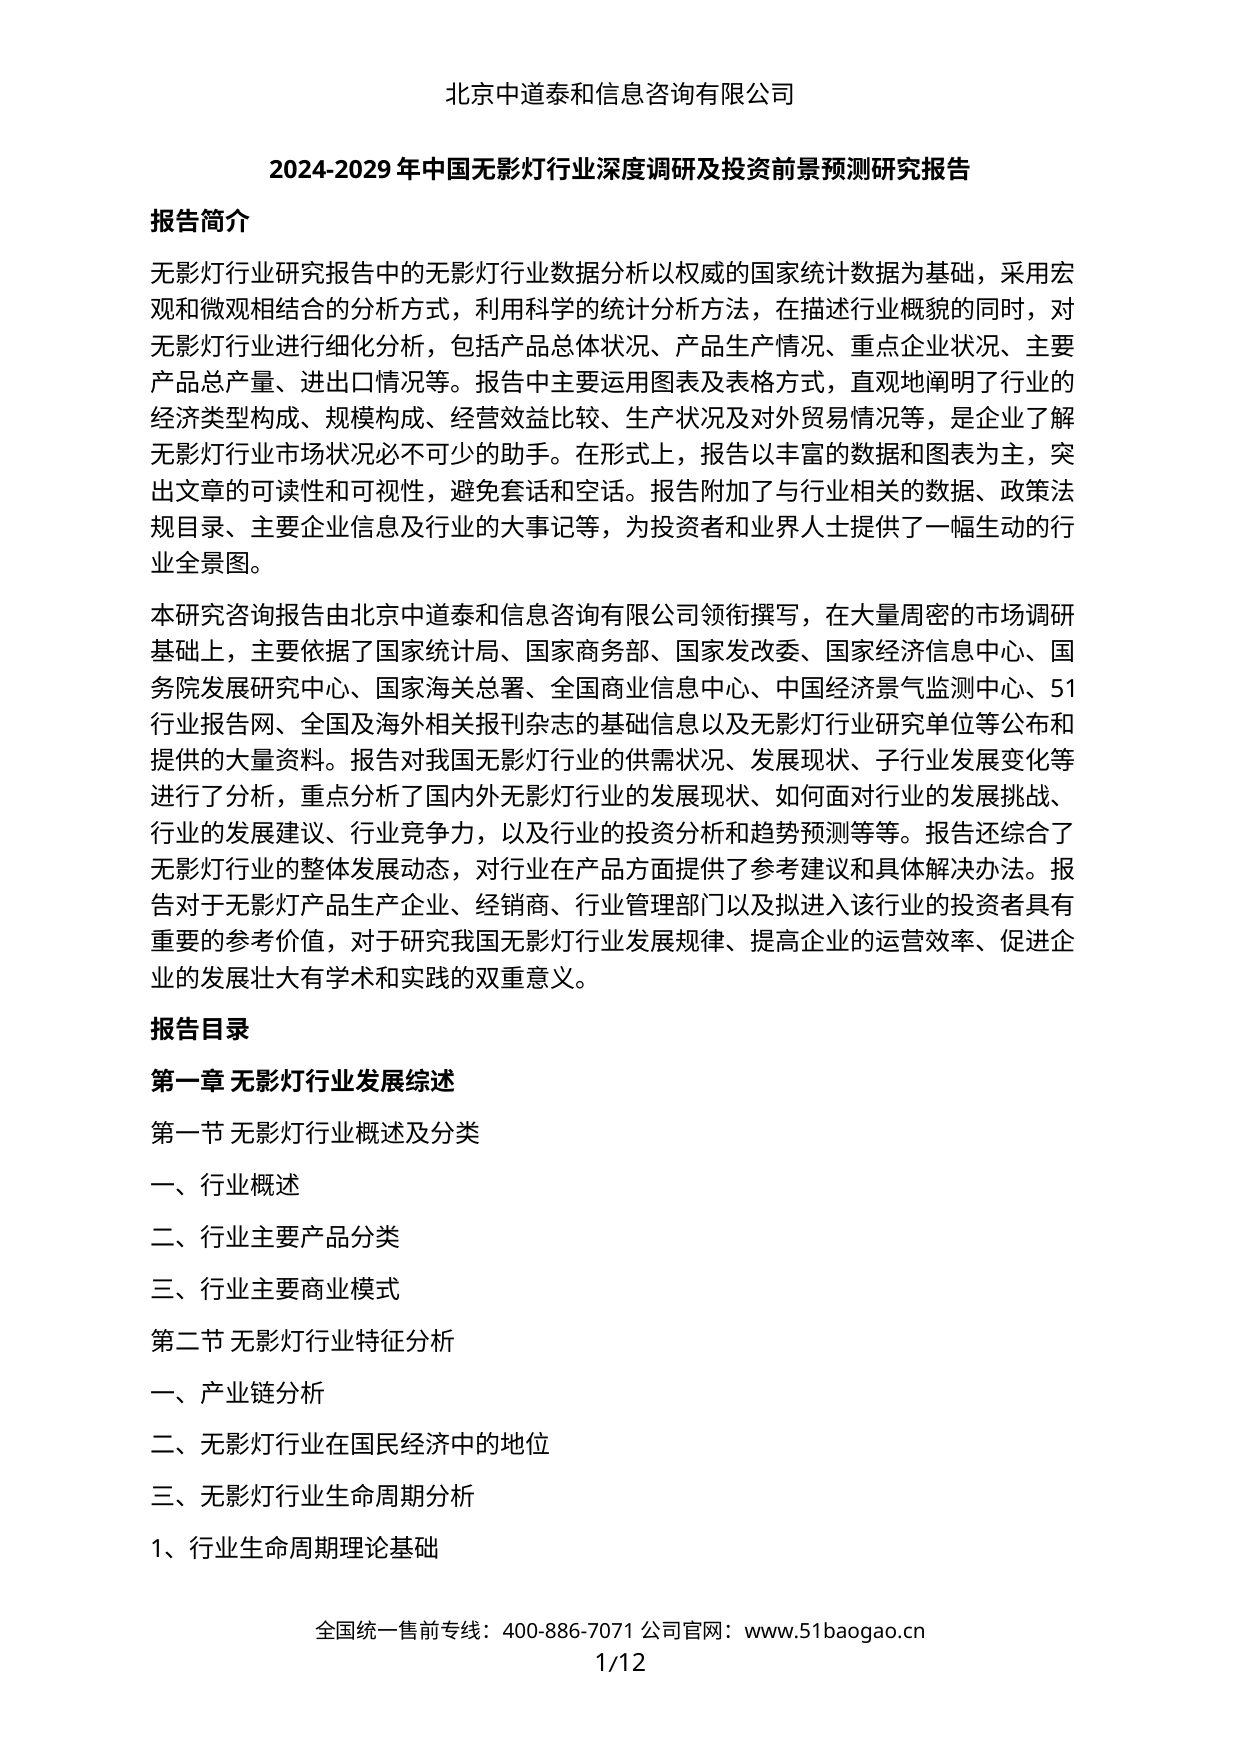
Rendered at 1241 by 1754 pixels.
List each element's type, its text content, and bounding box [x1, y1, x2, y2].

text 无影灯行业研究报告中的无影灯行业数据分析以权威的国家统计数据为基础，采用宏观和微观相结合的分析方式，利用科学的统计分析方法，在描述行业概貌的同时，对无影灯行业进行细化分析，包括产品总体状况、产品生产情况、重点企业状况、主要产品总产量、进出口情况等。报告中主要运用图表及表格方式，直观地阐明了行业的经济类型构成、规模构成、经营效益比较、生产状况及对外贸易情况等，是企业了解无影灯行业市场状况必不可少的助手。在形式上，报告以丰富的数据和图表为主，突出文章的可读性和可视性，避免套话和空话。报告附加了与行业相关的数据、政策法规目录、主要企业信息及行业的大事记等，为投资者和业界人士提供了一幅生动的行业全景图。 [150, 254, 1090, 580]
text 一、产业链分析 [150, 1373, 1090, 1409]
text 三、行业主要商业模式 [150, 1269, 1090, 1306]
text 三、无影灯行业生命周期分析 [150, 1477, 1090, 1513]
text 1、行业生命周期理论基础 [150, 1529, 1090, 1565]
text 报告简介 [150, 202, 1090, 238]
text 第一节 无影灯行业概述及分类 [150, 1114, 1090, 1150]
text 一、行业概述 [150, 1166, 1090, 1202]
text 2024-2029年中国无影灯行业深度调研及投资前景预测研究报告 [150, 150, 1090, 186]
text 二、无影灯行业在国民经济中的地位 [150, 1425, 1090, 1461]
text 报告目录 [150, 1010, 1090, 1046]
text 二、行业主要产品分类 [150, 1217, 1090, 1254]
text 第一章 无影灯行业发展综述 [150, 1062, 1090, 1098]
text 第二节 无影灯行业特征分析 [150, 1321, 1090, 1357]
text 本研究咨询报告由北京中道泰和信息咨询有限公司领衔撰写，在大量周密的市场调研基础上，主要依据了国家统计局、国家商务部、国家发改委、国家经济信息中心、国务院发展研究中心、国家海关总署、全国商业信息中心、中国经济景气监测中心、51行业报告网、全国及海外相关报刊杂志的基础信息以及无影灯行业研究单位等公布和提供的大量资料。报告对我国无影灯行业的供需状况、发展现状、子行业发展变化等进行了分析，重点分析了国内外无影灯行业的发展现状、如何面对行业的发展挑战、行业的发展建议、行业竞争力，以及行业的投资分析和趋势预测等等。报告还综合了无影灯行业的整体发展动态，对行业在产品方面提供了参考建议和具体解决办法。报告对于无影灯产品生产企业、经销商、行业管理部门以及拟进入该行业的投资者具有重要的参考价值，对于研究我国无影灯行业发展规律、提高企业的运营效率、促进企业的发展壮大有学术和实践的双重意义。 [150, 596, 1090, 994]
